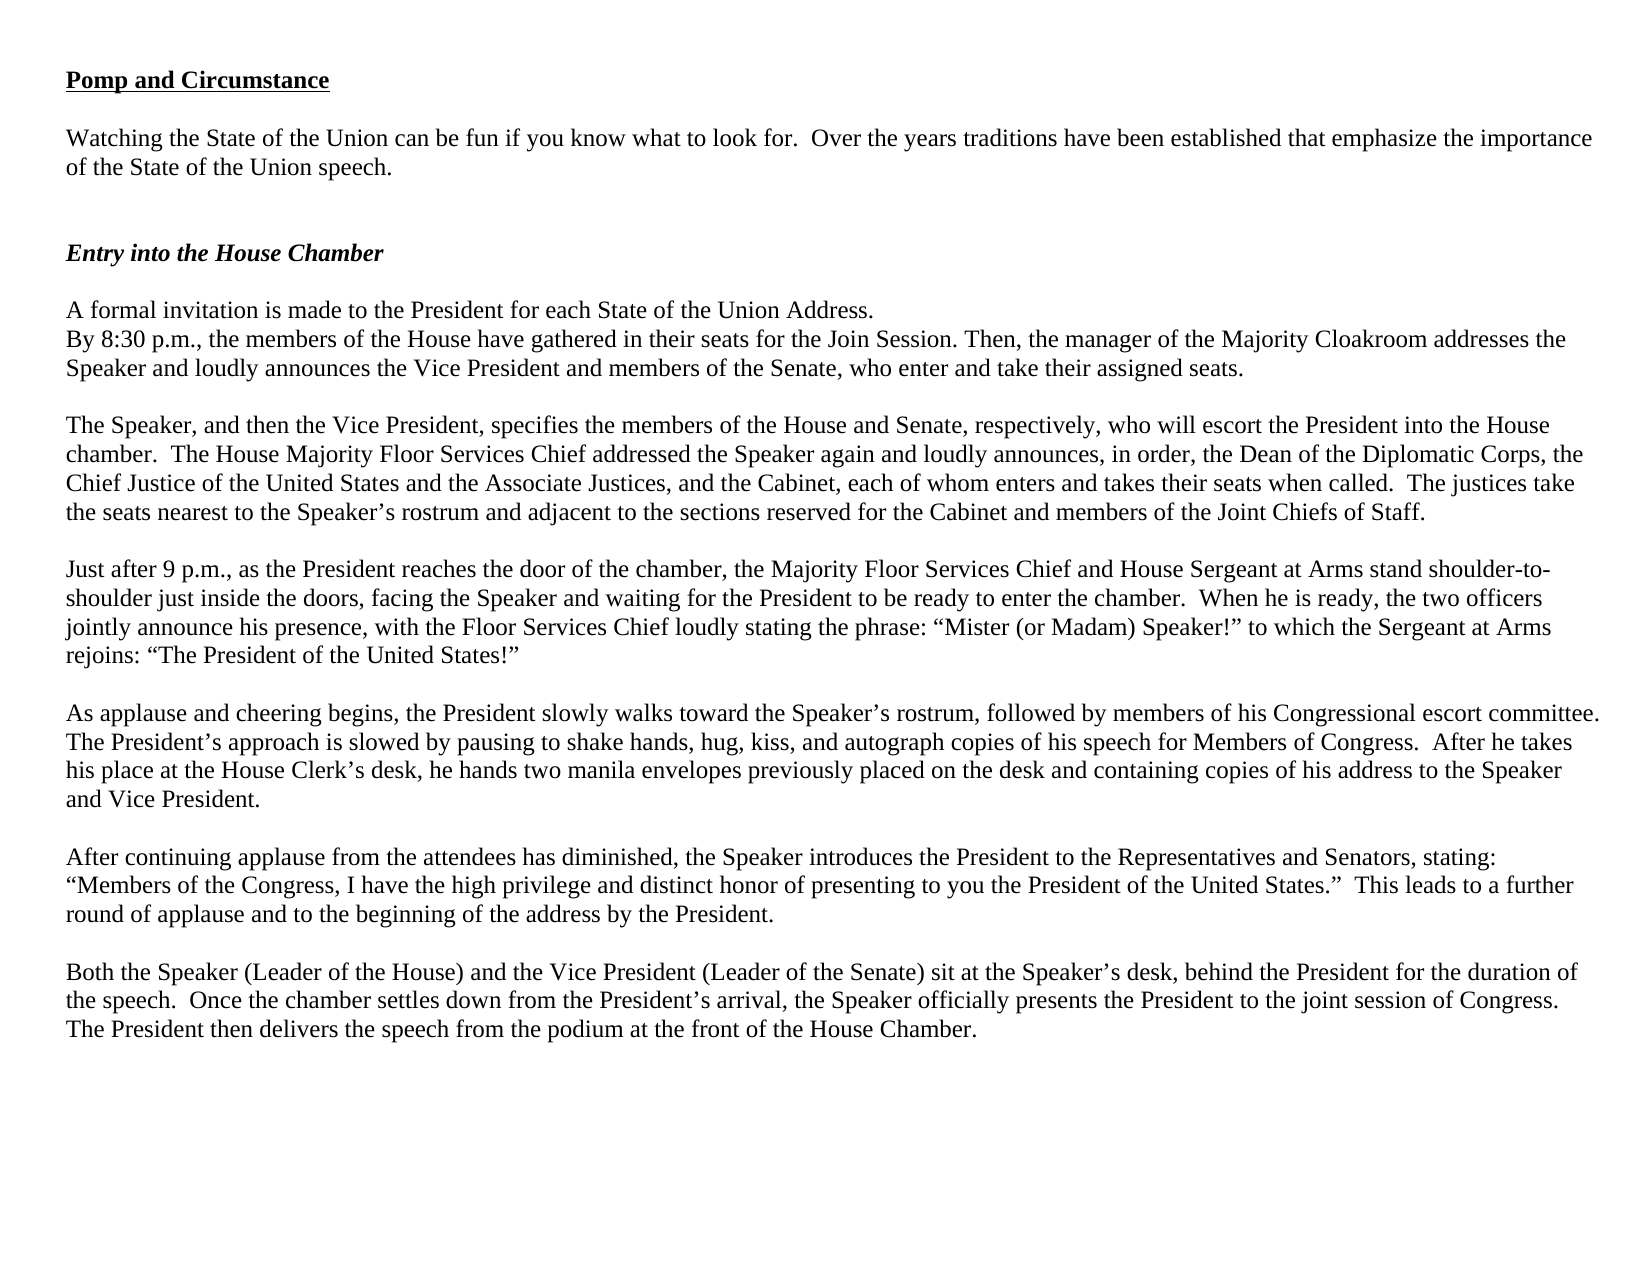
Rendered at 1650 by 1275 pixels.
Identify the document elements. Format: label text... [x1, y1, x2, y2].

text Just after 9 p.m., as the President reaches the door of the chamber, the Majority Floor Services Chief and House Sergeant at Arms stand shoulder-to-shoulder just inside the doors, facing the Speaker and waiting for the President to be ready to enter the chamber. When he is ready, the two officers jointly announce his presence, with the Floor Services Chief loudly stating the phrase: “Mister (or Madam) Speaker!” to which the Sergeant at Arms rejoins: “The President of the United States!” [66, 554, 1603, 669]
text As applause and cheering begins, the President slowly walks toward the Speaker’s rostrum, followed by members of his Congressional escort committee. The President’s approach is slowed by pausing to shake hands, hug, kiss, and autograph copies of his speech for Members of Congress. After he takes his place at the House Clerk’s desk, he hands two manila envelopes previously placed on the desk and containing copies of his address to the Speaker and Vice President. [66, 698, 1603, 813]
text By 8:30 p.m., the members of the House have gathered in their seats for the Join Session. Then, the manager of the Majority Cloakroom addresses the Speaker and loudly announces the Vice President and members of the Senate, who enter and take their assigned seats. [66, 324, 1603, 382]
text Pomp and Circumstance [66, 66, 1603, 94]
text Both the Speaker (Leader of the House) and the Vice President (Leader of the Senate) sit at the Speaker’s desk, behind the President for the duration of the speech. Once the chamber settles down from the President’s arrival, the Speaker officially presents the President to the joint session of Congress. The President then delivers the speech from the podium at the front of the House Chamber. [66, 957, 1603, 1043]
text Entry into the House Chamber [66, 238, 1603, 267]
text After continuing applause from the attendees has diminished, the Speaker introduces the President to the Representatives and Senators, stating: “Members of the Congress, I have the high privilege and distinct honor of presenting to you the President of the United States.” This leads to a further round of applause and to the beginning of the address by the President. [66, 842, 1603, 928]
text The Speaker, and then the Vice President, specifies the members of the House and Senate, respectively, who will escort the President into the House chamber. The House Majority Floor Services Chief addressed the Speaker again and loudly announces, in order, the Dean of the Diplomatic Corps, the Chief Justice of the United States and the Associate Justices, and the Cabinet, each of whom enters and takes their seats when called. The justices take the seats nearest to the Speaker’s rostrum and adjacent to the sections reserved for the Cabinet and members of the Joint Chiefs of Staff. [66, 411, 1603, 526]
text Watching the State of the Union can be fun if you know what to look for. Over the years traditions have been established that emphasize the importance of the State of the Union speech. [66, 123, 1603, 181]
text A formal invitation is made to the President for each State of the Union Address. [66, 296, 1603, 324]
